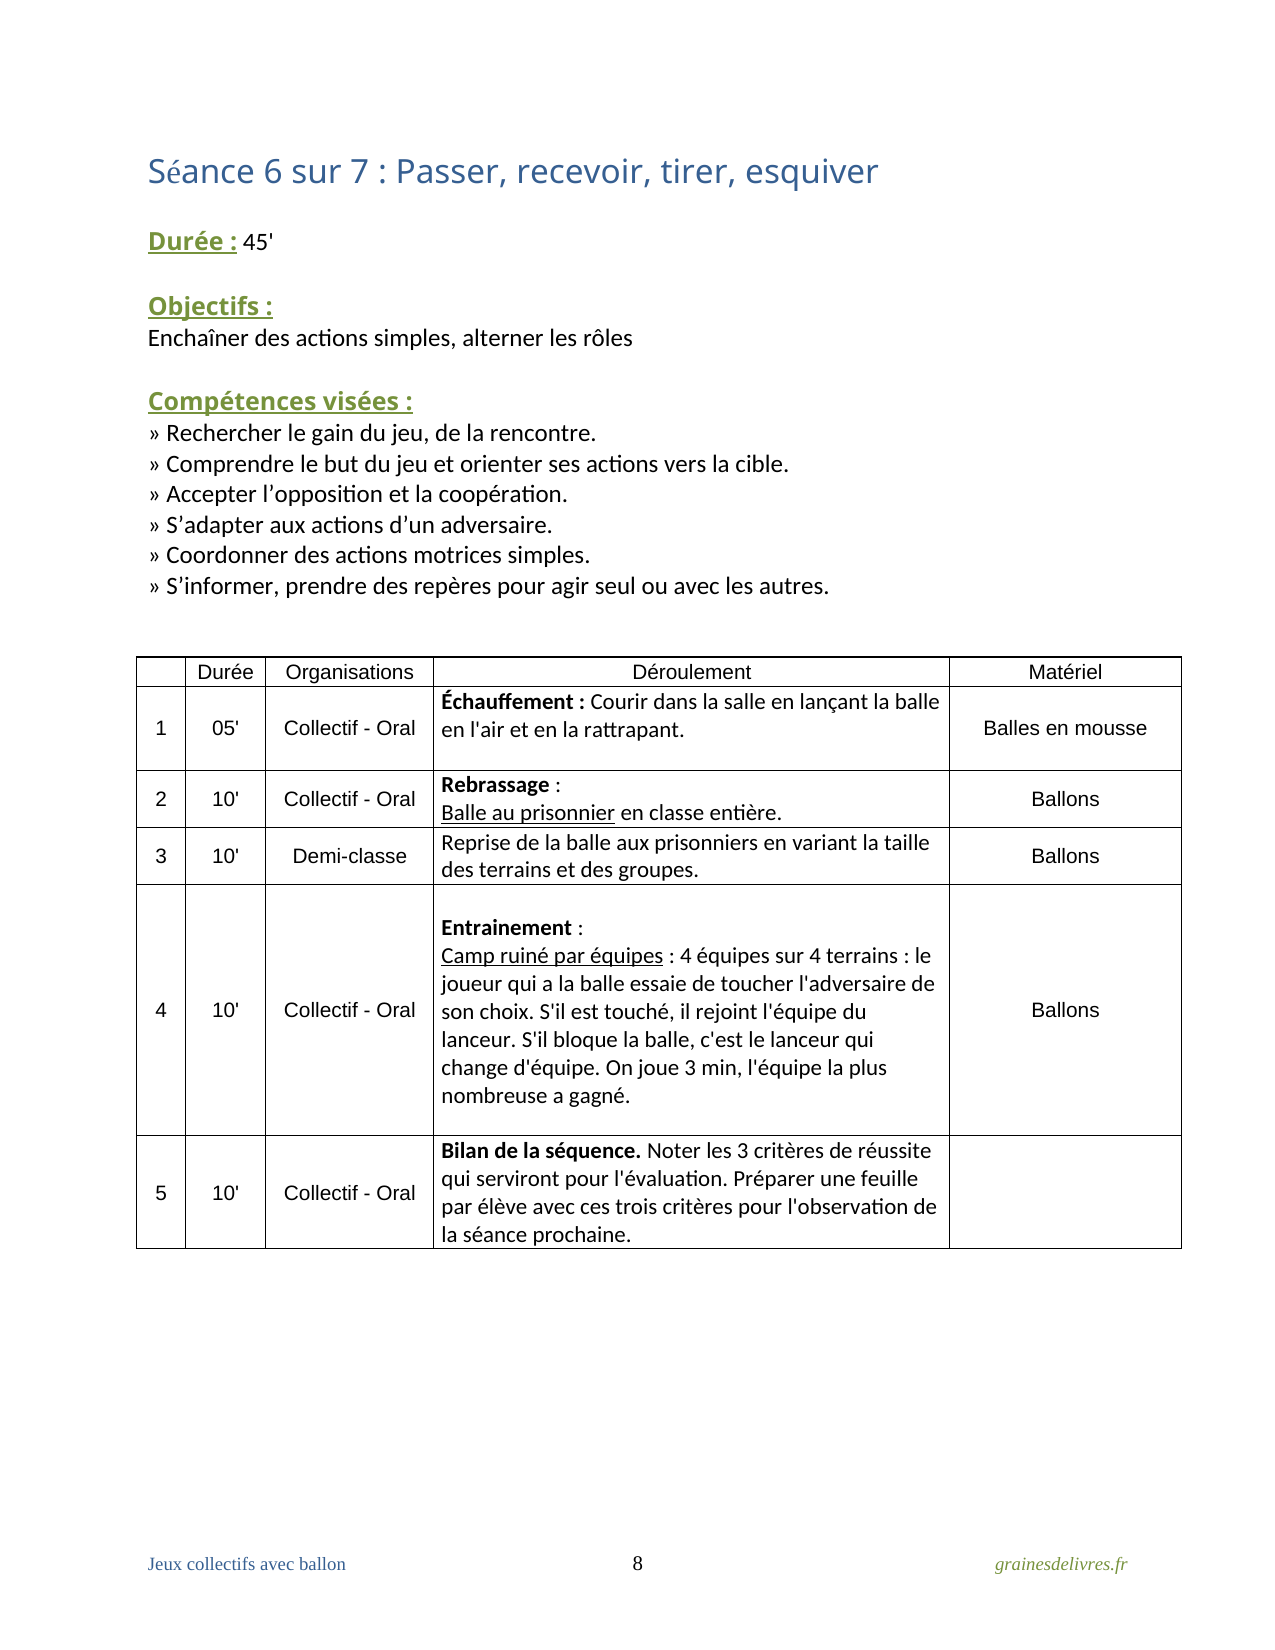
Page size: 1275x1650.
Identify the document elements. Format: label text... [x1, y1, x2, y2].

table_cell Entrainement : Camp ruiné par équipes : 4 équipes sur 4 terrains : le joueur qui a la balle essaie de toucher l'adversaire de son choix. S'il est touché, il rejoint l'équipe du lanceur. S'il bloque la balle, c'est le lanceur qui change d'équipe. On joue 3 min, l'équipe la plus nombreuse a gagné. [434, 885, 949, 1135]
table_cell Bilan de la séquence. Noter les 3 critères de réussite qui serviront pour l'évaluation. Préparer une feuille par élève avec ces trois critères pour l'observation de la séance prochaine. [434, 1136, 949, 1248]
table_cell Ballons [950, 771, 1181, 827]
table_cell Reprise de la balle aux prisonniers en variant la taille des terrains et des groupes. [434, 828, 949, 884]
table_cell Collectif - Oral [266, 885, 433, 1135]
text Enchaîner des actions simples, alterner les rôles [148, 322, 1127, 353]
text » S’informer, prendre des repères pour agir seul ou avec les autres. [148, 570, 1127, 600]
table_cell 10' [186, 885, 265, 1135]
table_cell 05' [186, 687, 265, 769]
text Durée : 45' [148, 223, 1127, 258]
table_cell 5 [137, 1136, 185, 1248]
table_cell Ballons [950, 828, 1181, 884]
text » Comprendre le but du jeu et orienter ses actions vers la cible. [148, 448, 1127, 478]
text » S’adapter aux actions d’un adversaire. [148, 509, 1127, 539]
table_cell 3 [137, 828, 185, 884]
table_cell Demi-classe [266, 828, 433, 884]
table_cell Balles en mousse [950, 687, 1181, 769]
table_cell Échauffement : Courir dans la salle en lançant la balle en l'air et en la rattrapant. [434, 687, 949, 769]
text Compétences visées : [148, 383, 1127, 417]
table_cell Collectif - Oral [266, 771, 433, 827]
table_cell 10' [186, 828, 265, 884]
text Objectifs : [148, 288, 1127, 322]
table_cell Rebrassage : Balle au prisonnier en classe entière. [434, 771, 949, 827]
table_header Matériel [950, 658, 1181, 686]
table_cell Collectif - Oral [266, 687, 433, 769]
table_cell 1 [137, 687, 185, 769]
table_cell 2 [137, 771, 185, 827]
table_cell Collectif - Oral [266, 1136, 433, 1248]
table_header Durée [186, 658, 265, 686]
table_cell [950, 1136, 1181, 1248]
table_cell 4 [137, 885, 185, 1135]
table_header [137, 658, 185, 686]
table_header Organisations [266, 658, 433, 686]
text » Coordonner des actions motrices simples. [148, 539, 1127, 570]
table_cell 10' [186, 771, 265, 827]
table_cell Ballons [950, 885, 1181, 1135]
text Séance 6 sur 7 : Passer, recevoir, tirer, esquiver [148, 148, 1127, 193]
text » Rechercher le gain du jeu, de la rencontre. [148, 417, 1127, 448]
table_cell 10' [186, 1136, 265, 1248]
text » Accepter l’opposition et la coopération. [148, 478, 1127, 509]
table_header Déroulement [434, 658, 949, 686]
